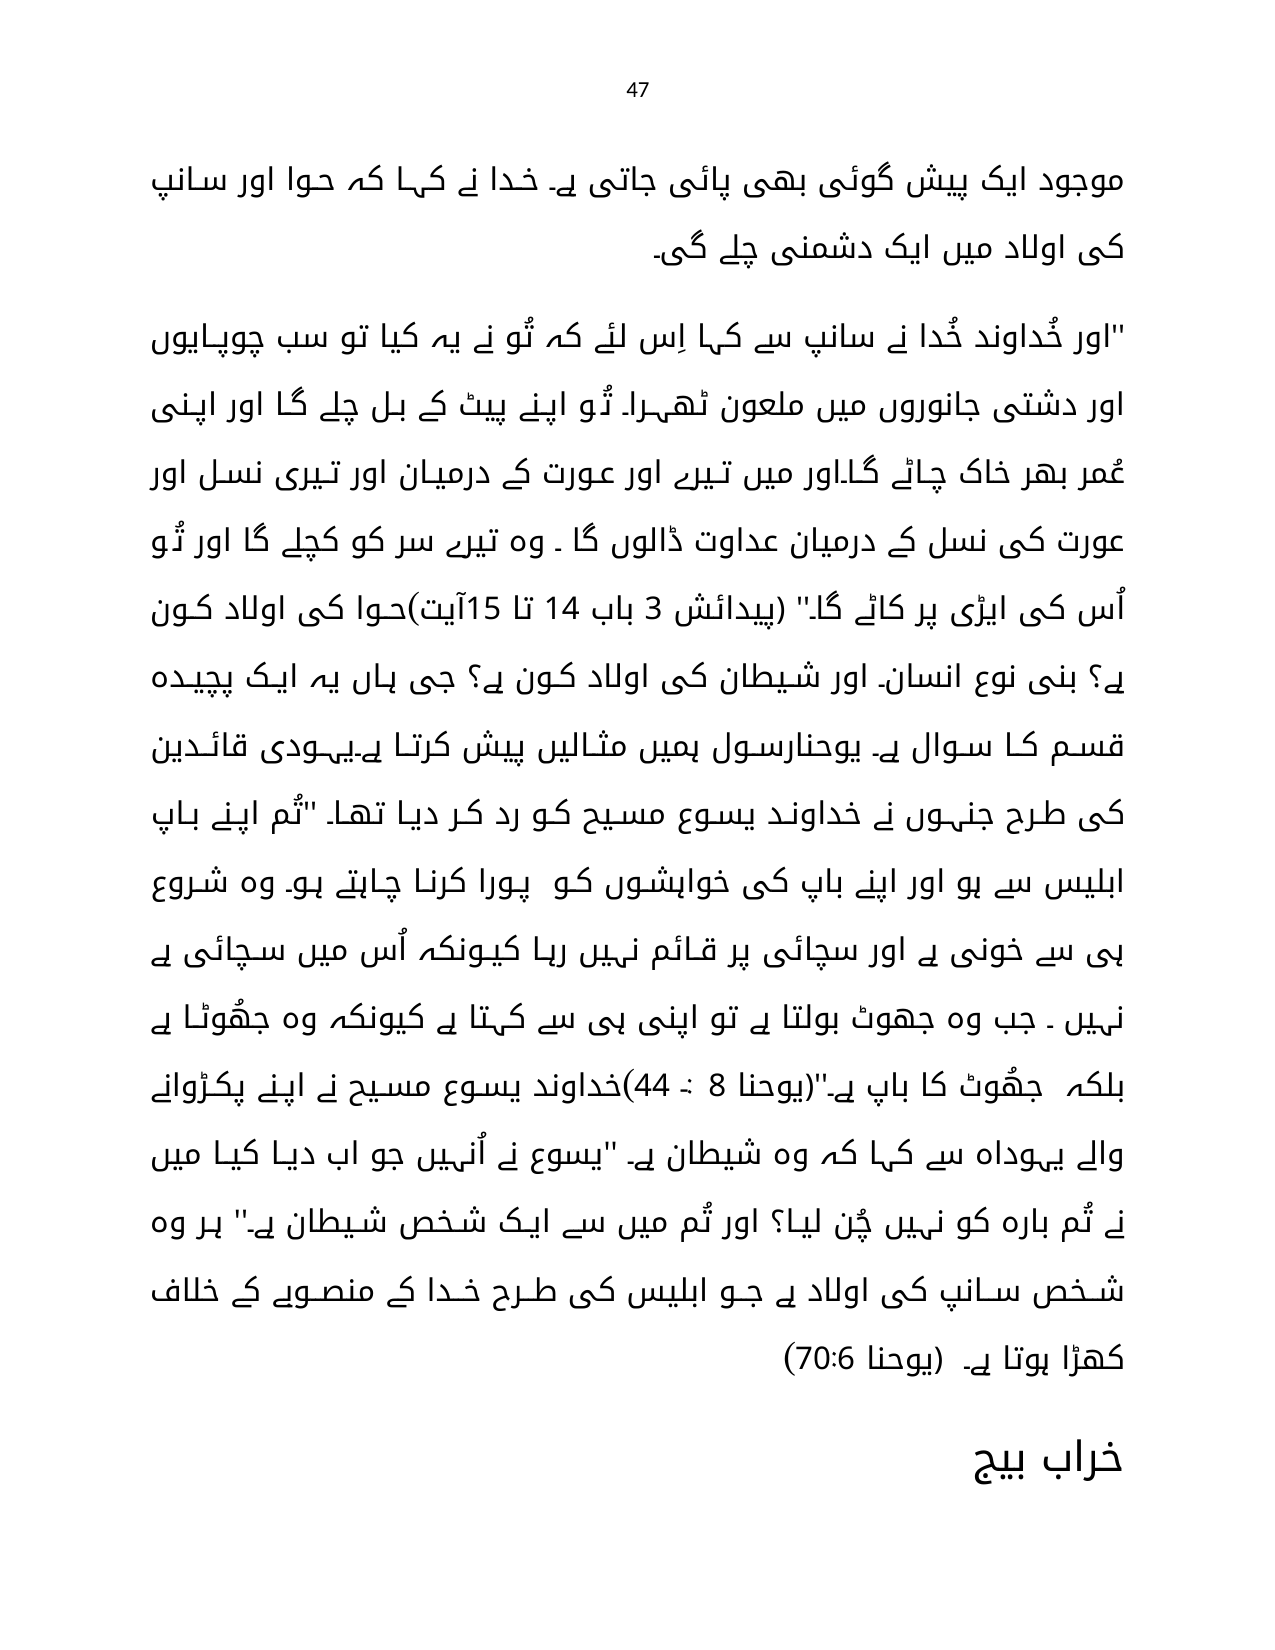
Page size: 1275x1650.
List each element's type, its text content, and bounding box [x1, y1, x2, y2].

text خراب بیج [150, 1418, 1125, 1497]
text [150, 150, 1125, 277]
text ''اور خُداوند خُدا نے سانپ سے کہا اِس لئے کہ تُو نے یہ کیا تو سب چوپایوں اور دشتی جانوروں میں ملعون ٹھہرا۔ تُو اپنے پیٹ کے بل چلے گا اور اپنی عُمر بھر خاک چاٹے گا۔اور میں تیرے اور عورت کے درمیان اور تیری نسل اور عورت کی نسل کے درمیان عداوت ڈالوں گا ۔ وہ تیرے سر کو کچلے گا اور تُو اُس کی ایڑی پر کاٹے گا۔'' (پیدائش 3 باب 14 تا 15آیت)حوا کی اولاد کون ہے؟ بنی نوع انسان۔ اور شیطان کی اولاد کون ہے؟ جی ہاں یہ ایک پچیدہ قسم کا سوال ہے۔ یوحنارسول ہمیں مثالیں پیش کرتا ہے۔یہودی قائدین کی طرح جنہوں نے خداوند یسوع مسیح کو رد کر دیا تھا۔ ''تُم اپنے باپ ابلیس سے ہو اور اپنے باپ کی خواہشوں کو پورا کرنا چاہتے ہو۔ وہ شروع ہی سے خونی ہے اور سچائی پر قائم نہیں رہا کیونکہ اُس میں سچائی ہے نہیں ۔ جب وہ جھوٹ بولتا ہے تو اپنی ہی سے کہتا ہے کیونکہ وہ جھُوٹا ہے بلکہ جھُوٹ کا باپ ہے۔''(یوحنا 8 : 44)خداوند یسوع مسیح نے اپنے پکڑوانے والے یہوداہ سے کہا کہ وہ شیطان ہے۔ ''یسوع نے اُنہیں جو اب دیا کیا میں نے تُم بارہ کو نہیں چُن لیا؟ اور تُم میں سے ایک شخص شیطان ہے۔'' ہر وہ شخص سانپ کی اولاد ہے جو ابلیس کی طرح خدا کے منصوبے کے خلاف کھڑا ہوتا ہے۔ (یوحنا 70:6) [150, 307, 1125, 1388]
